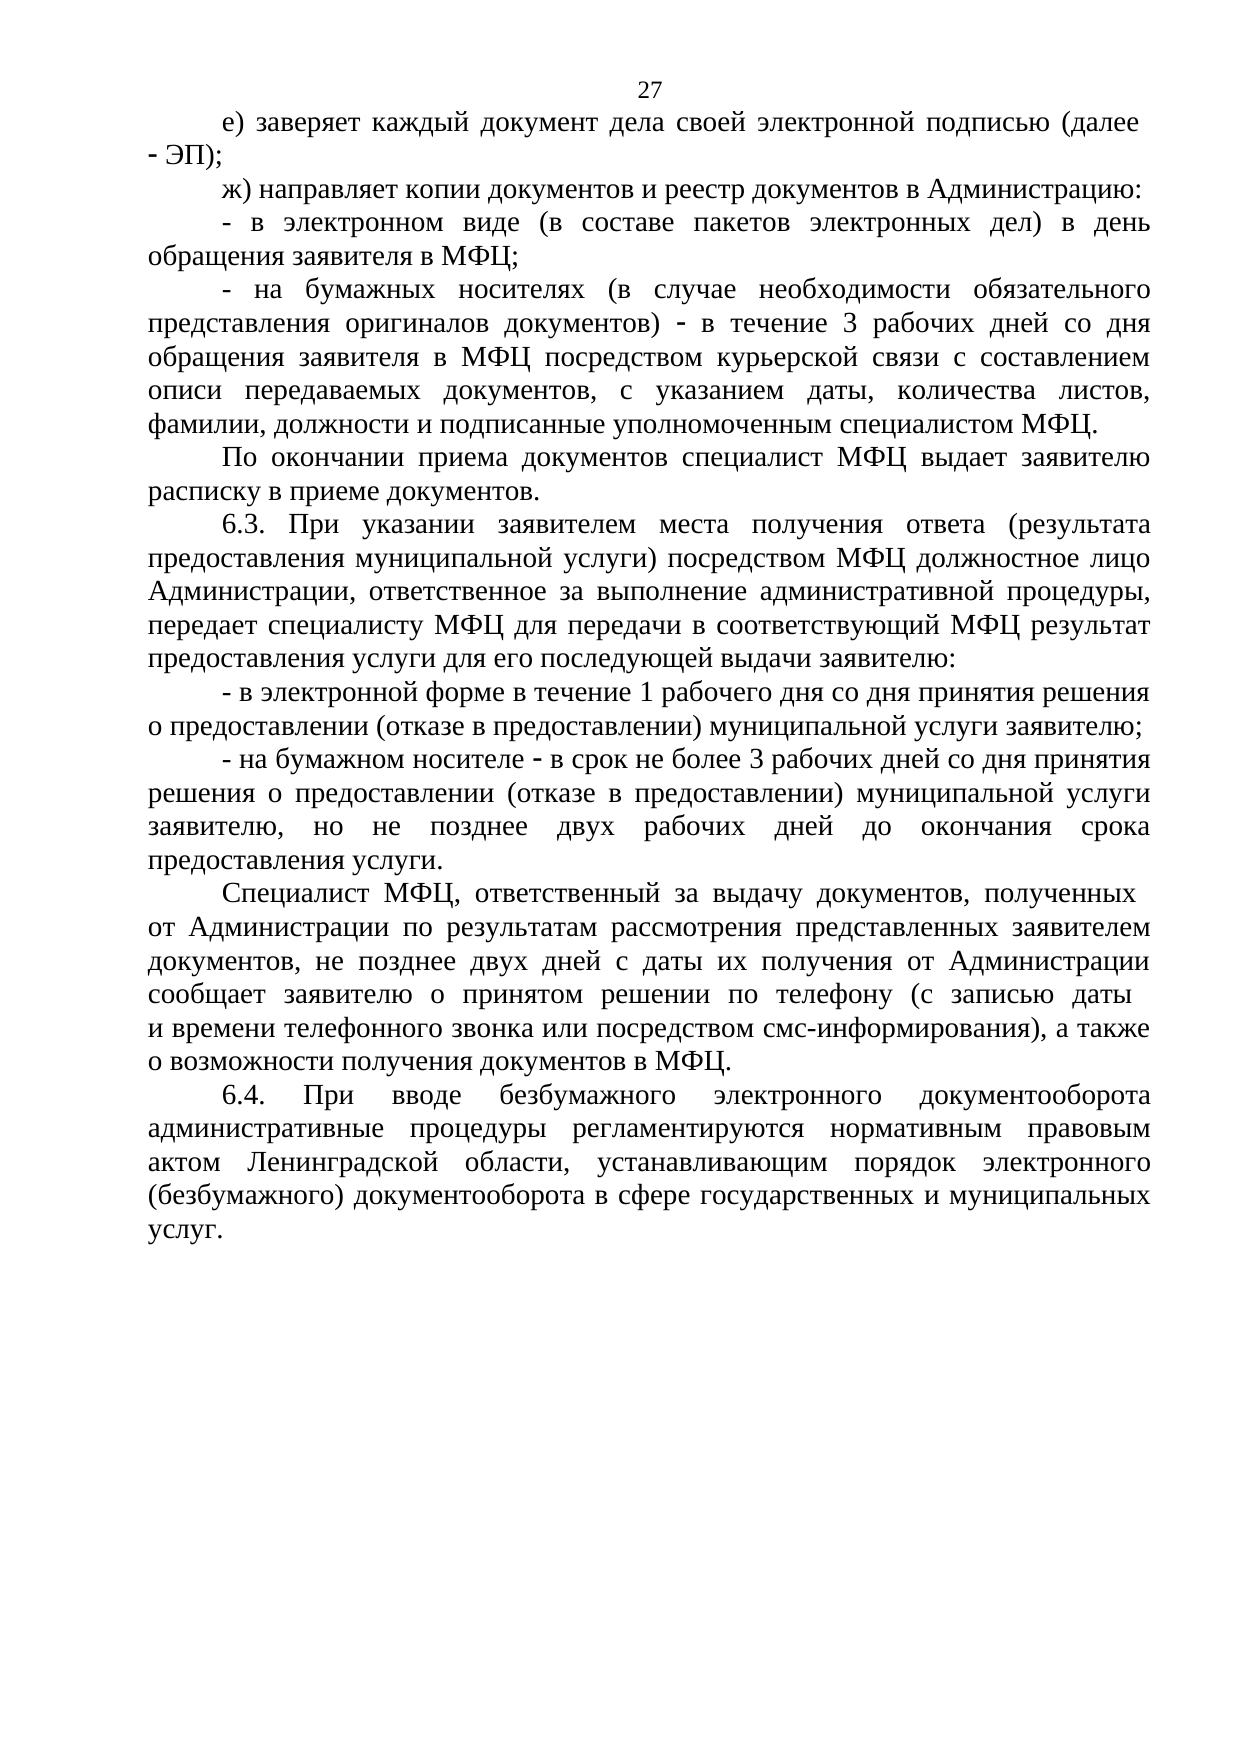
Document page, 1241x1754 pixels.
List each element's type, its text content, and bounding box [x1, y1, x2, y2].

text Специалист МФЦ, ответственный за выдачу документов, полученных от Администрации по результатам рассмотрения представленных заявителем документов, не позднее двух дней с даты их получения от Администрации сообщает заявителю о принятом решении по телефону (с записью даты и времени телефонного звонка или посредством смс-информирования), а также о возможности получения документов в МФЦ. [148, 876, 1152, 1077]
text ж) направляет копии документов и реестр документов в Администрацию: [148, 171, 1152, 204]
text - в электронной форме в течение 1 рабочего дня со дня принятия решения о предоставлении (отказе в предоставлении) муниципальной услуги заявителю; [148, 674, 1152, 741]
text 6.3. При указании заявителем места получения ответа (результата предоставления муниципальной услуги) посредством МФЦ должностное лицо Администрации, ответственное за выполнение административной процедуры, передает специалисту МФЦ для передачи в соответствующий МФЦ результат предоставления услуги для его последующей выдачи заявителю: [148, 506, 1152, 674]
text 6.4. При вводе безбумажного электронного документооборота административные процедуры регламентируются нормативным правовым актом Ленинградской области, устанавливающим порядок электронного (безбумажного) документооборота в сфере государственных и муниципальных услуг. [148, 1077, 1152, 1244]
text е) заверяет каждый документ дела своей электронной подписью (далее ЭП); [148, 104, 1152, 171]
text - на бумажном носителе в срок не более 3 рабочих дней со дня принятия решения о предоставлении (отказе в предоставлении) муниципальной услуги заявителю, но не позднее двух рабочих дней до окончания срока предоставления услуги. [148, 741, 1152, 876]
text По окончании приема документов специалист МФЦ выдает заявителю расписку в приеме документов. [148, 439, 1152, 506]
text - в электронном виде (в составе пакетов электронных дел) в день обращения заявителя в МФЦ; [148, 204, 1152, 272]
text - на бумажных носителях (в случае необходимости обязательного представления оригиналов документов) в течение 3 рабочих дней со дня обращения заявителя в МФЦ посредством курьерской связи с составлением описи передаваемых документов, с указанием даты, количества листов, фамилии, должности и подписанные уполномоченным специалистом МФЦ. [148, 272, 1152, 439]
